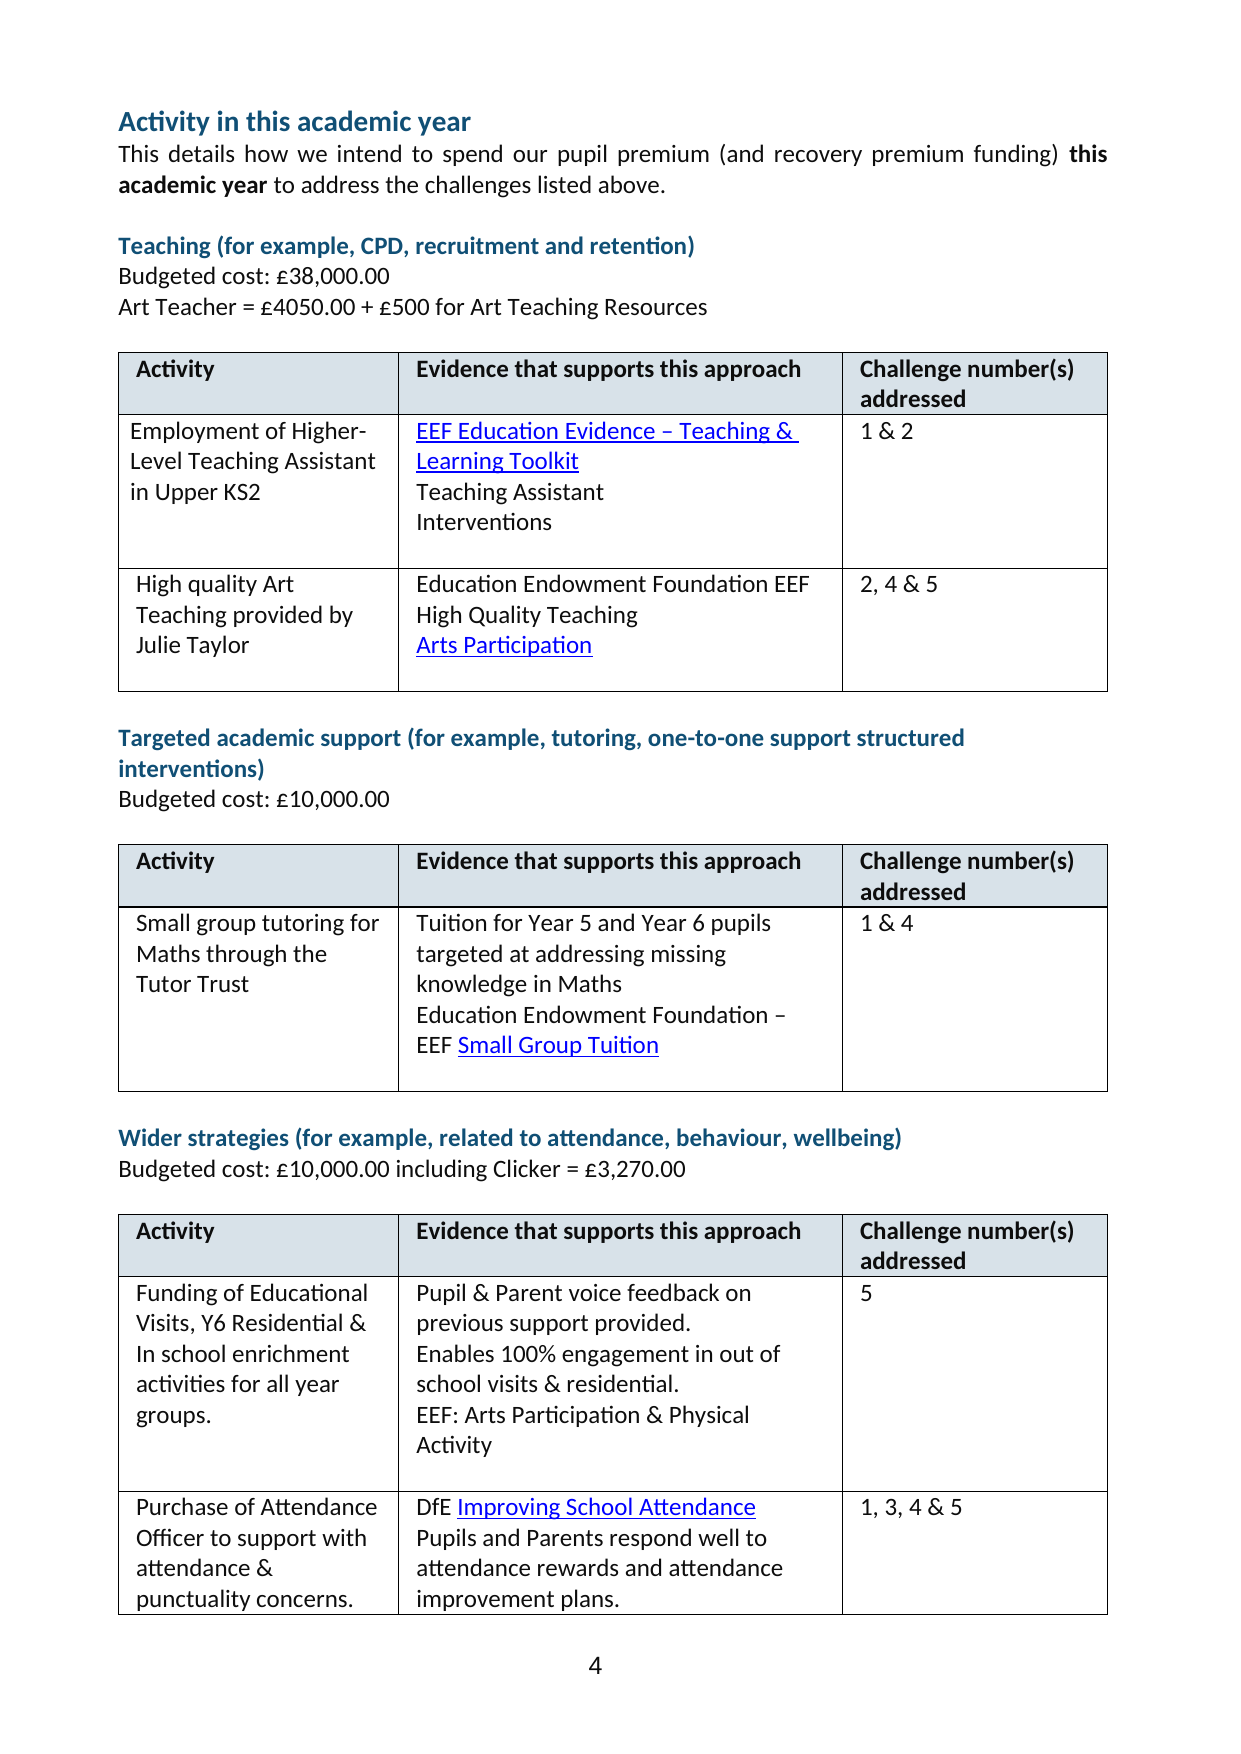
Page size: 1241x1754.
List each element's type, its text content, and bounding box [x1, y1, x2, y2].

text Budgeted cost: £38,000.00 [118, 260, 1107, 291]
table_cell 5 [843, 1277, 1107, 1491]
table_cell 2, 4 & 5 [843, 569, 1107, 691]
table_cell Funding of Educational Visits, Y6 Residential & In school enrichment activities for all year groups. [119, 1277, 398, 1491]
table_cell Tuition for Year 5 and Year 6 pupils targeted at addressing missing knowledge in Maths Education Endowment Foundation – EEF Small Group Tuition [399, 908, 842, 1091]
table_header Activity [119, 845, 398, 906]
table_cell Purchase of Attendance Officer to support with attendance & punctuality concerns. [119, 1492, 398, 1614]
table_header Challenge number(s) addressed [843, 1215, 1107, 1276]
text Budgeted cost: £10,000.00 including Clicker = £3,270.00 [118, 1153, 1107, 1183]
subtitle Teaching (for example, CPD, recruitment and retention) [118, 230, 1107, 260]
table_cell High quality Art Teaching provided by Julie Taylor [119, 569, 398, 691]
table_cell Employment of Higher-Level Teaching Assistant in Upper KS2 [119, 415, 398, 568]
table_cell EEF Education Evidence – Teaching & Learning Toolkit Teaching Assistant Interventions [399, 415, 842, 568]
table_cell 1, 3, 4 & 5 [843, 1492, 1107, 1614]
table_header Activity [119, 353, 398, 414]
table_header Challenge number(s) addressed [843, 353, 1107, 414]
table_cell 1 & 4 [843, 908, 1107, 1091]
subtitle Activity in this academic year [118, 103, 1107, 138]
table_header Activity [119, 1215, 398, 1276]
table_cell Pupil & Parent voice feedback on previous support provided. Enables 100% engagement in out of school visits & residential. EEF: Arts Participation & Physical Activity [399, 1277, 842, 1491]
table_header Evidence that supports this approach [399, 353, 842, 414]
table_cell Small group tutoring for Maths through the Tutor Trust [119, 908, 398, 1091]
text Targeted academic support (for example, tutoring, one-to-one support structured interventions) [118, 722, 1107, 783]
table_header Evidence that supports this approach [399, 845, 842, 906]
table_cell DfE Improving School Attendance Pupils and Parents respond well to attendance rewards and attendance improvement plans. [399, 1492, 842, 1614]
text Wider strategies (for example, related to attendance, behaviour, wellbeing) [118, 1122, 1107, 1153]
table_cell 1 & 2 [843, 415, 1107, 568]
text Art Teacher = £4050.00 + £500 for Art Teaching Resources [118, 291, 1107, 321]
text This details how we intend to spend our pupil premium (and recovery premium funding) this academic year to address the challenges listed above. [118, 138, 1107, 199]
table_header Challenge number(s) addressed [843, 845, 1107, 906]
table_header Evidence that supports this approach [399, 1215, 842, 1276]
text Budgeted cost: £10,000.00 [118, 783, 1107, 814]
table_cell Education Endowment Foundation EEF High Quality Teaching Arts Participation [399, 569, 842, 691]
